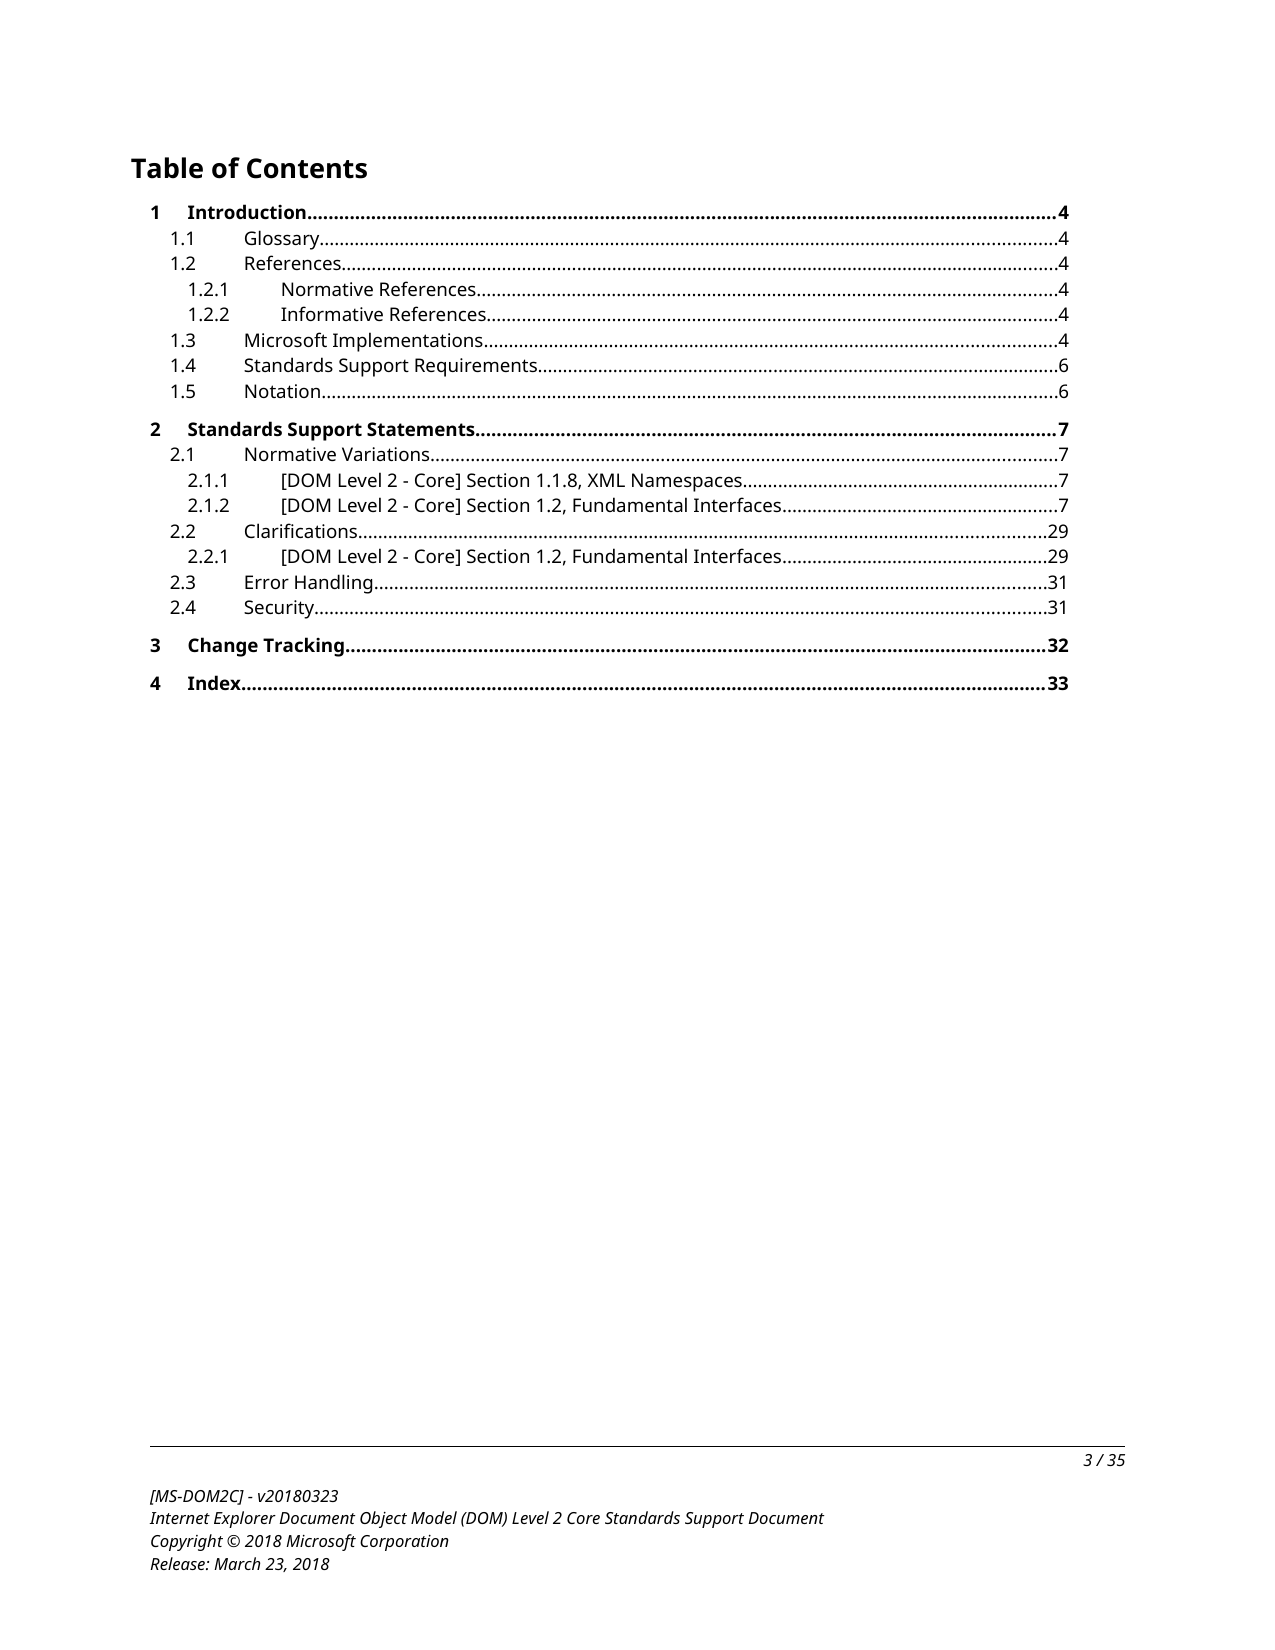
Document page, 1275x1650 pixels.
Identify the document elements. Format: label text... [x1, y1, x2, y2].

text 3 Change Tracking 32 [150, 633, 1078, 658]
subtitle Table of Contents [131, 150, 1125, 187]
text 2.2.1 [DOM Level 2 - Core] Section 1.2, Fundamental Interfaces 29 [187, 544, 1078, 569]
text 2 Standards Support Statements 7 [150, 416, 1078, 442]
text 1.3 Microsoft Implementations 4 [169, 327, 1078, 352]
text 2.4 Security 31 [169, 595, 1078, 620]
text 2.3 Error Handling 31 [169, 569, 1078, 595]
text 1.2.1 Normative References 4 [187, 276, 1078, 301]
text 4 Index 33 [150, 671, 1078, 696]
text 2.2 Clarifications 29 [169, 518, 1078, 544]
text 1.4 Standards Support Requirements 6 [169, 352, 1078, 378]
text 1 Introduction 4 [150, 199, 1078, 225]
text 2.1 Normative Variations 7 [169, 442, 1078, 467]
text 1.5 Notation 6 [169, 378, 1078, 403]
text 1.1 Glossary 4 [169, 225, 1078, 250]
text 2.1.1 [DOM Level 2 - Core] Section 1.1.8, XML Namespaces 7 [187, 467, 1078, 493]
text 2.1.2 [DOM Level 2 - Core] Section 1.2, Fundamental Interfaces 7 [187, 493, 1078, 518]
text 1.2.2 Informative References 4 [187, 301, 1078, 327]
text 1.2 References 4 [169, 250, 1078, 276]
